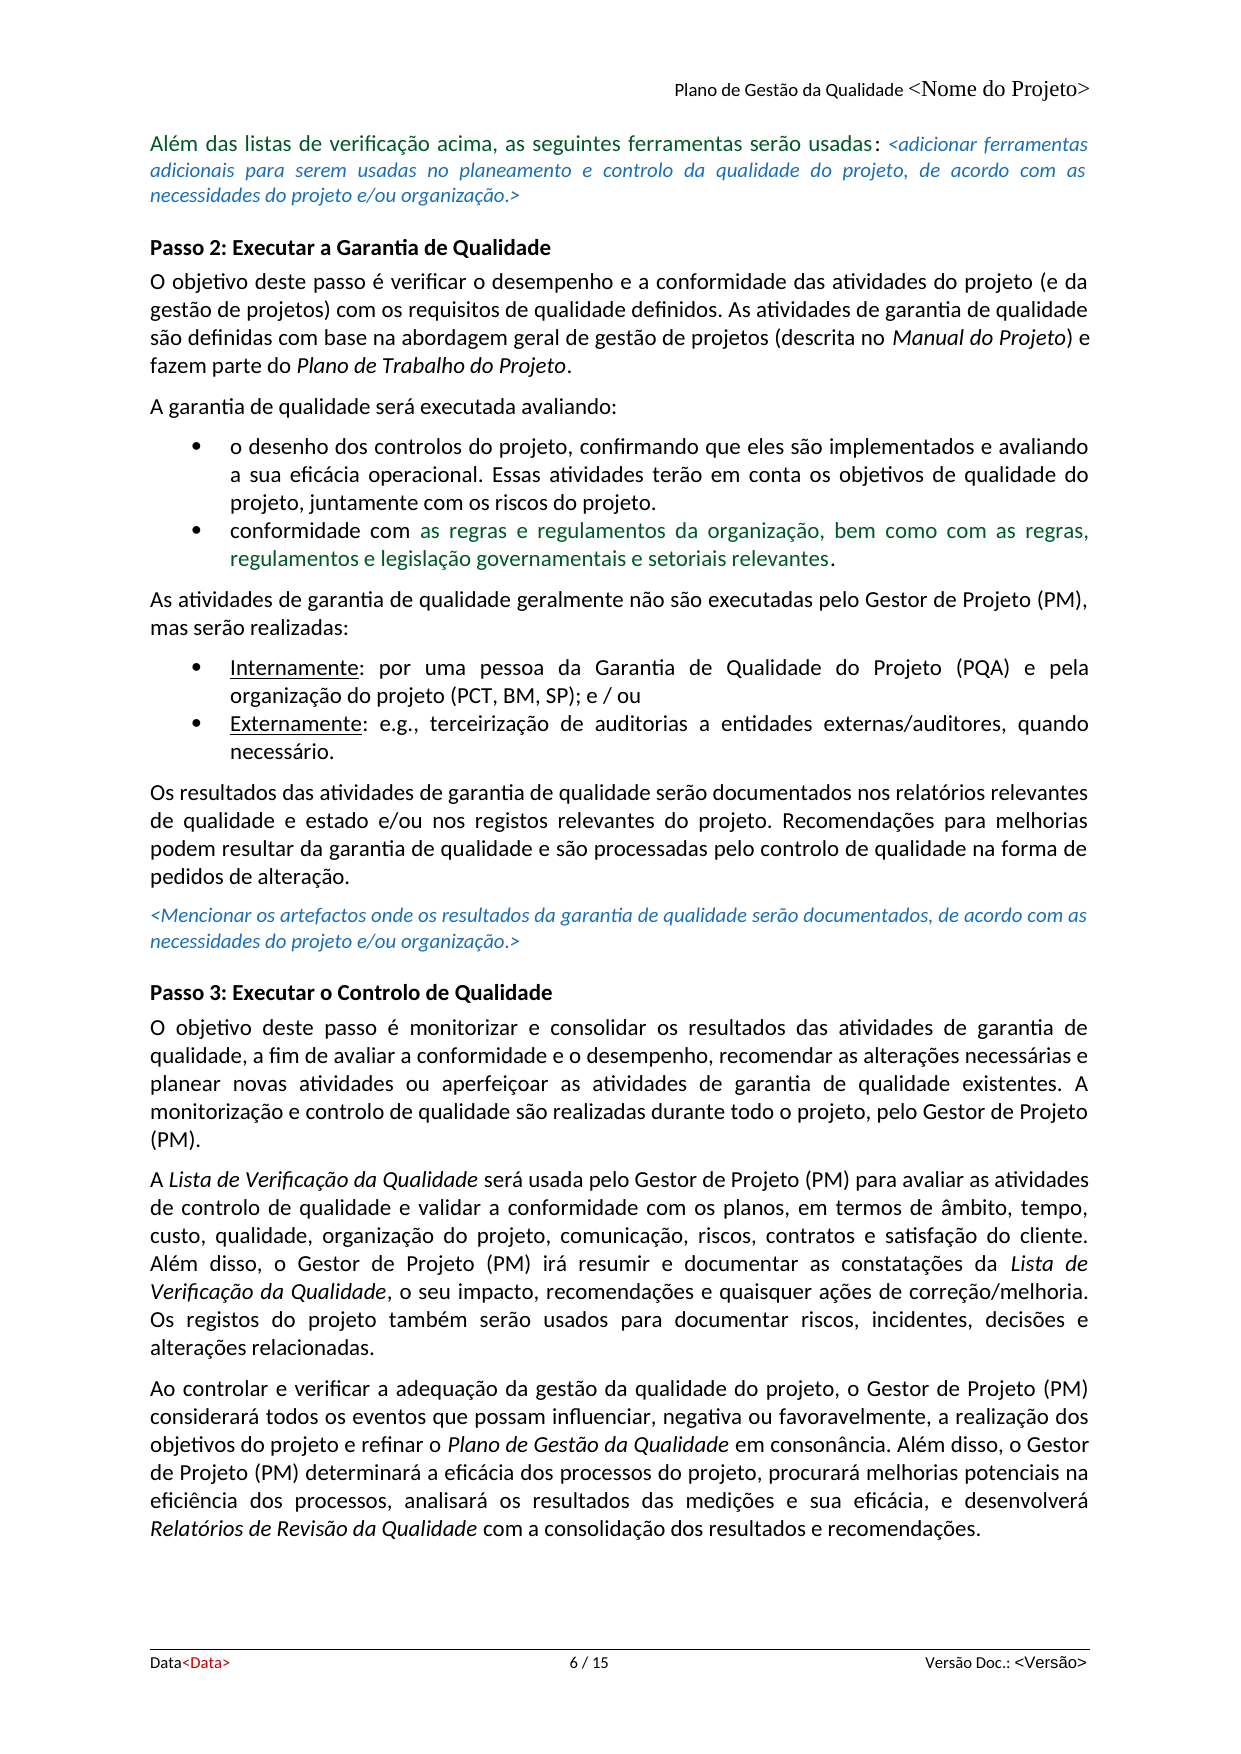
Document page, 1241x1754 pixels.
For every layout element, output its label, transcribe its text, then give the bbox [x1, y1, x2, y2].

text Passo 3: Executar o Controlo de Qualidade [150, 978, 1090, 1006]
text Passo 2: Executar a Garantia de Qualidade [150, 233, 1090, 261]
text As atividades de garantia de qualidade geralmente não são executadas pelo Gestor de Projeto (PM), mas serão realizadas: [150, 585, 1090, 641]
text A garantia de qualidade será executada avaliando: [150, 392, 1090, 420]
text <Mencionar os artefactos onde os resultados da garantia de qualidade serão documentados, de acordo com as necessidades do projeto e/ou organização.> [150, 903, 1090, 953]
text O objetivo deste passo é verificar o desempenho e a conformidade das atividades do projeto (e da gestão de projetos) com os requisitos de qualidade definidos. As atividades de garantia de qualidade são definidas com base na abordagem geral de gestão de projetos (descrita no Manual do Projeto) e fazem parte do Plano de Trabalho do Projeto. [150, 267, 1090, 379]
list conformidade com as regras e regulamentos da organização, bem como com as regras, regulamentos e legislação governamentais e setoriais relevantes. [192, 516, 1090, 572]
text Ao controlar e verificar a adequação da gestão da qualidade do projeto, o Gestor de Projeto (PM) considerará todos os eventos que possam influenciar, negativa ou favoravelmente, a realização dos objetivos do projeto e refinar o Plano de Gestão da Qualidade em consonância. Além disso, o Gestor de Projeto (PM) determinará a eficácia dos processos do projeto, procurará melhorias potenciais na eficiência dos processos, analisará os resultados das medições e sua eficácia, e desenvolverá Relatórios de Revisão da Qualidade com a consolidação dos resultados e recomendações. [150, 1374, 1090, 1542]
list Externamente: e.g., terceirização de auditorias a entidades externas/auditores, quando necessário. [192, 709, 1090, 766]
text Além das listas de verificação acima, as seguintes ferramentas serão usadas: <adicionar ferramentas adicionais para serem usadas no planeamento e controlo da qualidade do projeto, de acordo com as necessidades do projeto e/ou organização.> [150, 129, 1090, 208]
text O objetivo deste passo é monitorizar e consolidar os resultados das atividades de garantia de qualidade, a fim de avaliar a conformidade e o desempenho, recomendar as alterações necessárias e planear novas atividades ou aperfeiçoar as atividades de garantia de qualidade existentes. A monitorização e controlo de qualidade são realizadas durante todo o projeto, pelo Gestor de Projeto (PM). [150, 1013, 1090, 1153]
list Internamente: por uma pessoa da Garantia de Qualidade do Projeto (PQA) e pela organização do projeto (PCT, BM, SP); e / ou [192, 653, 1090, 709]
list o desenho dos controlos do projeto, confirmando que eles são implementados e avaliando a sua eficácia operacional. Essas atividades terão em conta os objetivos de qualidade do projeto, juntamente com os riscos do projeto. [192, 432, 1090, 516]
text Os resultados das atividades de garantia de qualidade serão documentados nos relatórios relevantes de qualidade e estado e/ou nos registos relevantes do projeto. Recomendações para melhorias podem resultar da garantia de qualidade e são processadas pelo controlo de qualidade na forma de pedidos de alteração. [150, 778, 1090, 890]
text A Lista de Verificação da Qualidade será usada pelo Gestor de Projeto (PM) para avaliar as atividades de controlo de qualidade e validar a conformidade com os planos, em termos de âmbito, tempo, custo, qualidade, organização do projeto, comunicação, riscos, contratos e satisfação do cliente. Além disso, o Gestor de Projeto (PM) irá resumir e documentar as constatações da Lista de Verificação da Qualidade, o seu impacto, recomendações e quaisquer ações de correção/melhoria. Os registos do projeto também serão usados para documentar riscos, incidentes, decisões e alterações relacionadas. [150, 1165, 1090, 1361]
